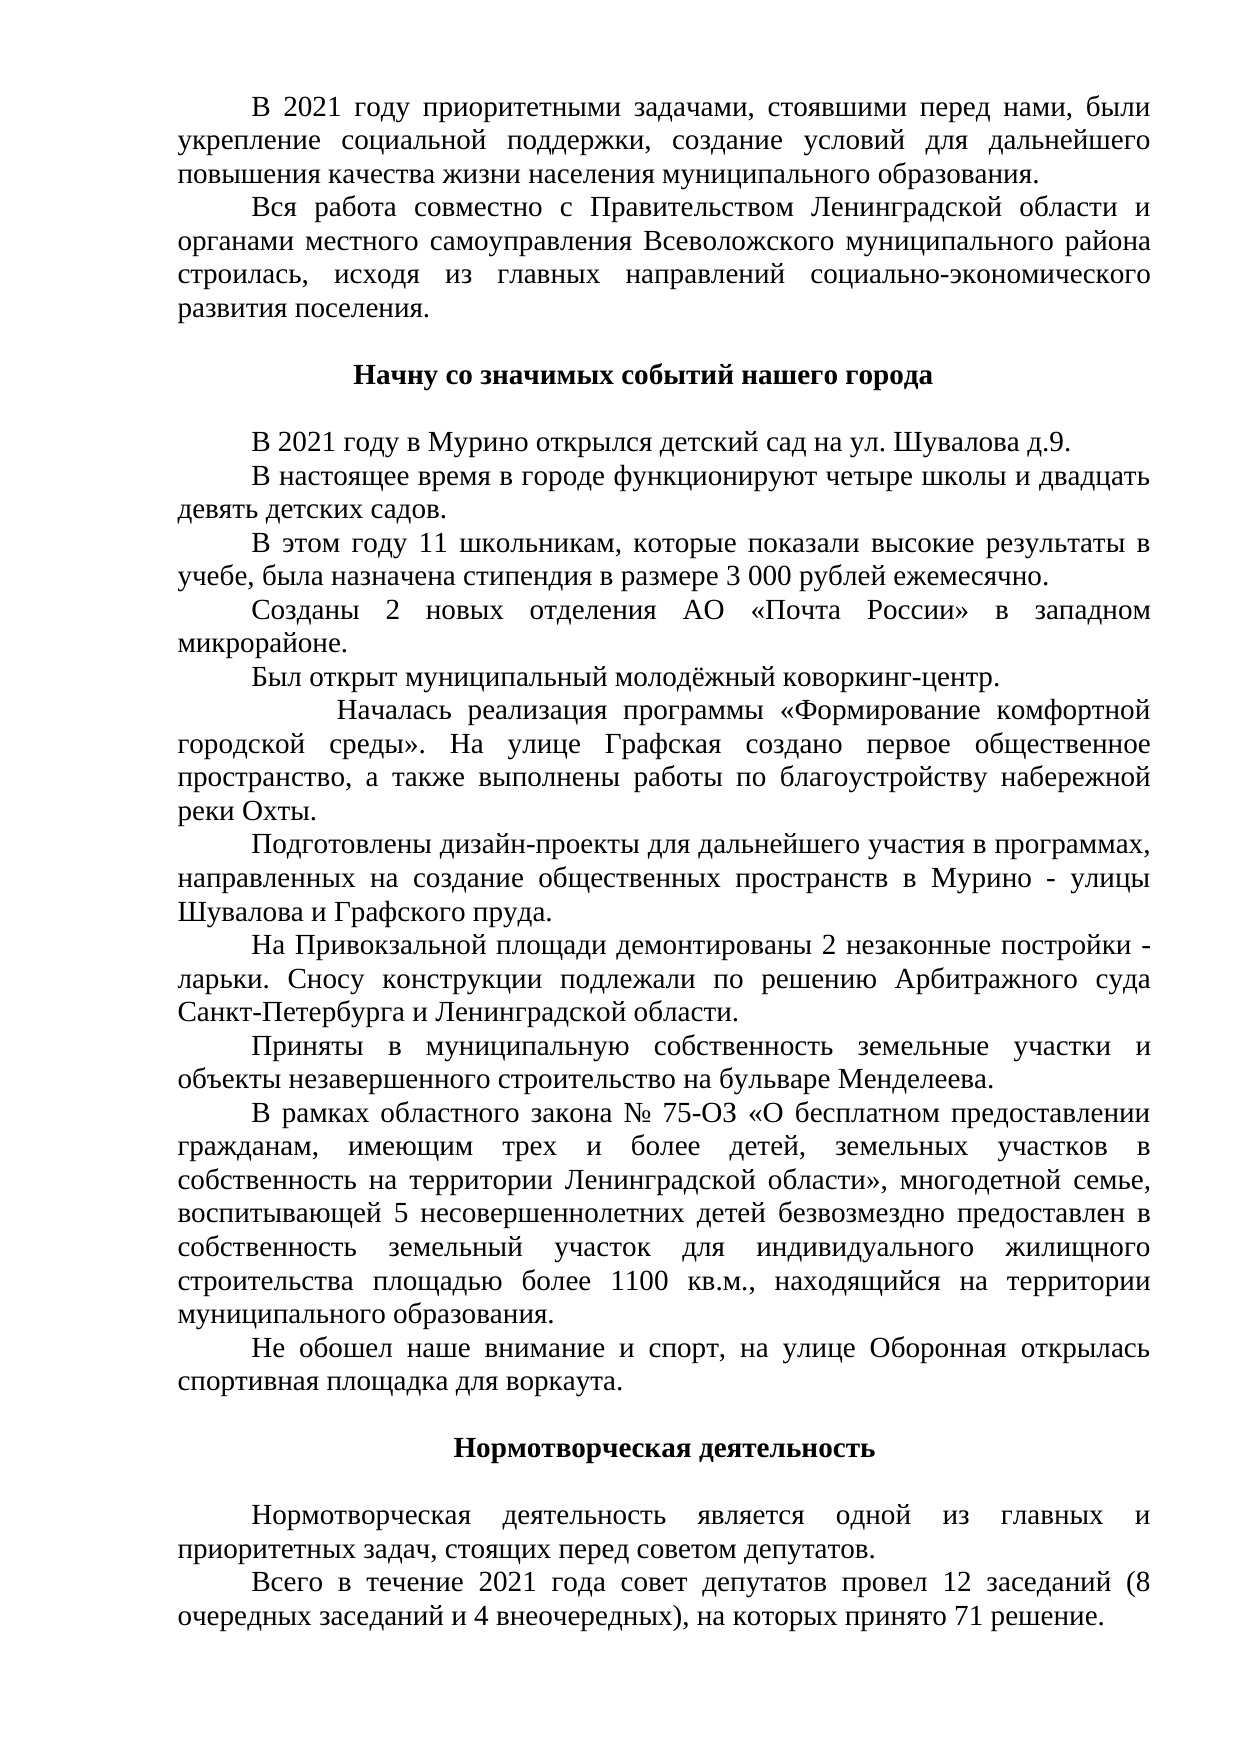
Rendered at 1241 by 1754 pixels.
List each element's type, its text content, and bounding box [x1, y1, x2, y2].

text Началась реализация программы «Формирование комфортной городской среды». На улице Графская создано первое общественное пространство, а также выполнены работы по благоустройству набережной реки Охты. [177, 692, 1152, 827]
text В настоящее время в городе функционируют четыре школы и двадцать девять детских садов. [177, 458, 1152, 525]
text На Привокзальной площади демонтированы 2 незаконные постройки - ларьки. Сносу конструкции подлежали по решению Арбитражного суда Санкт-Петербурга и Ленинградской области. [177, 927, 1152, 1028]
text Вся работа совместно с Правительством Ленинградской области и органами местного самоуправления Всеволожского муниципального района строилась, исходя из главных направлений социально-экономического развития поселения. [177, 189, 1152, 323]
text В этом году 11 школьникам, которые показали высокие результаты в учебе, была назначена стипендия в размере 3 000 рублей ежемесячно. [177, 525, 1152, 592]
text В 2021 году приоритетными задачами, стоявшими перед нами, были укрепление социальной поддержки, создание условий для дальнейшего повышения качества жизни населения муниципального образования. [177, 89, 1152, 189]
text Подготовлены дизайн-проекты для дальнейшего участия в программах, направленных на создание общественных пространств в Мурино - улицы Шувалова и Графского пруда. [177, 827, 1152, 927]
text Не обошел наше внимание и спорт, на улице Оборонная открылась спортивная площадка для воркаута. [177, 1330, 1152, 1397]
text Начну со значимых событий нашего города [177, 357, 1152, 391]
text Всего в течение 2021 года совет депутатов провел 12 заседаний (8 очередных заседаний и 4 внеочередных), на которых принято 71 решение. [177, 1564, 1152, 1632]
text Нормотворческая деятельность является одной из главных и приоритетных задач, стоящих перед советом депутатов. [177, 1497, 1152, 1564]
text В рамках областного закона № 75-ОЗ «О бесплатном предоставлении гражданам, имеющим трех и более детей, земельных участков в собственность на территории Ленинградской области», многодетной семье, воспитывающей 5 несовершеннолетних детей безвозмездно предоставлен в собственность земельный участок для индивидуального жилищного строительства площадью более 1100 кв.м., находящийся на территории муниципального образования. [177, 1095, 1152, 1330]
text В 2021 году в Мурино открылся детский сад на ул. Шувалова д.9. [177, 424, 1152, 458]
text Был открыт муниципальный молодёжный коворкинг-центр. [177, 659, 1152, 692]
text Нормотворческая деятельность [177, 1430, 1152, 1464]
text Приняты в муниципальную собственность земельные участки и объекты незавершенного строительство на бульваре Менделеева. [177, 1028, 1152, 1095]
text Созданы 2 новых отделения АО «Почта России» в западном микрорайоне. [177, 592, 1152, 659]
